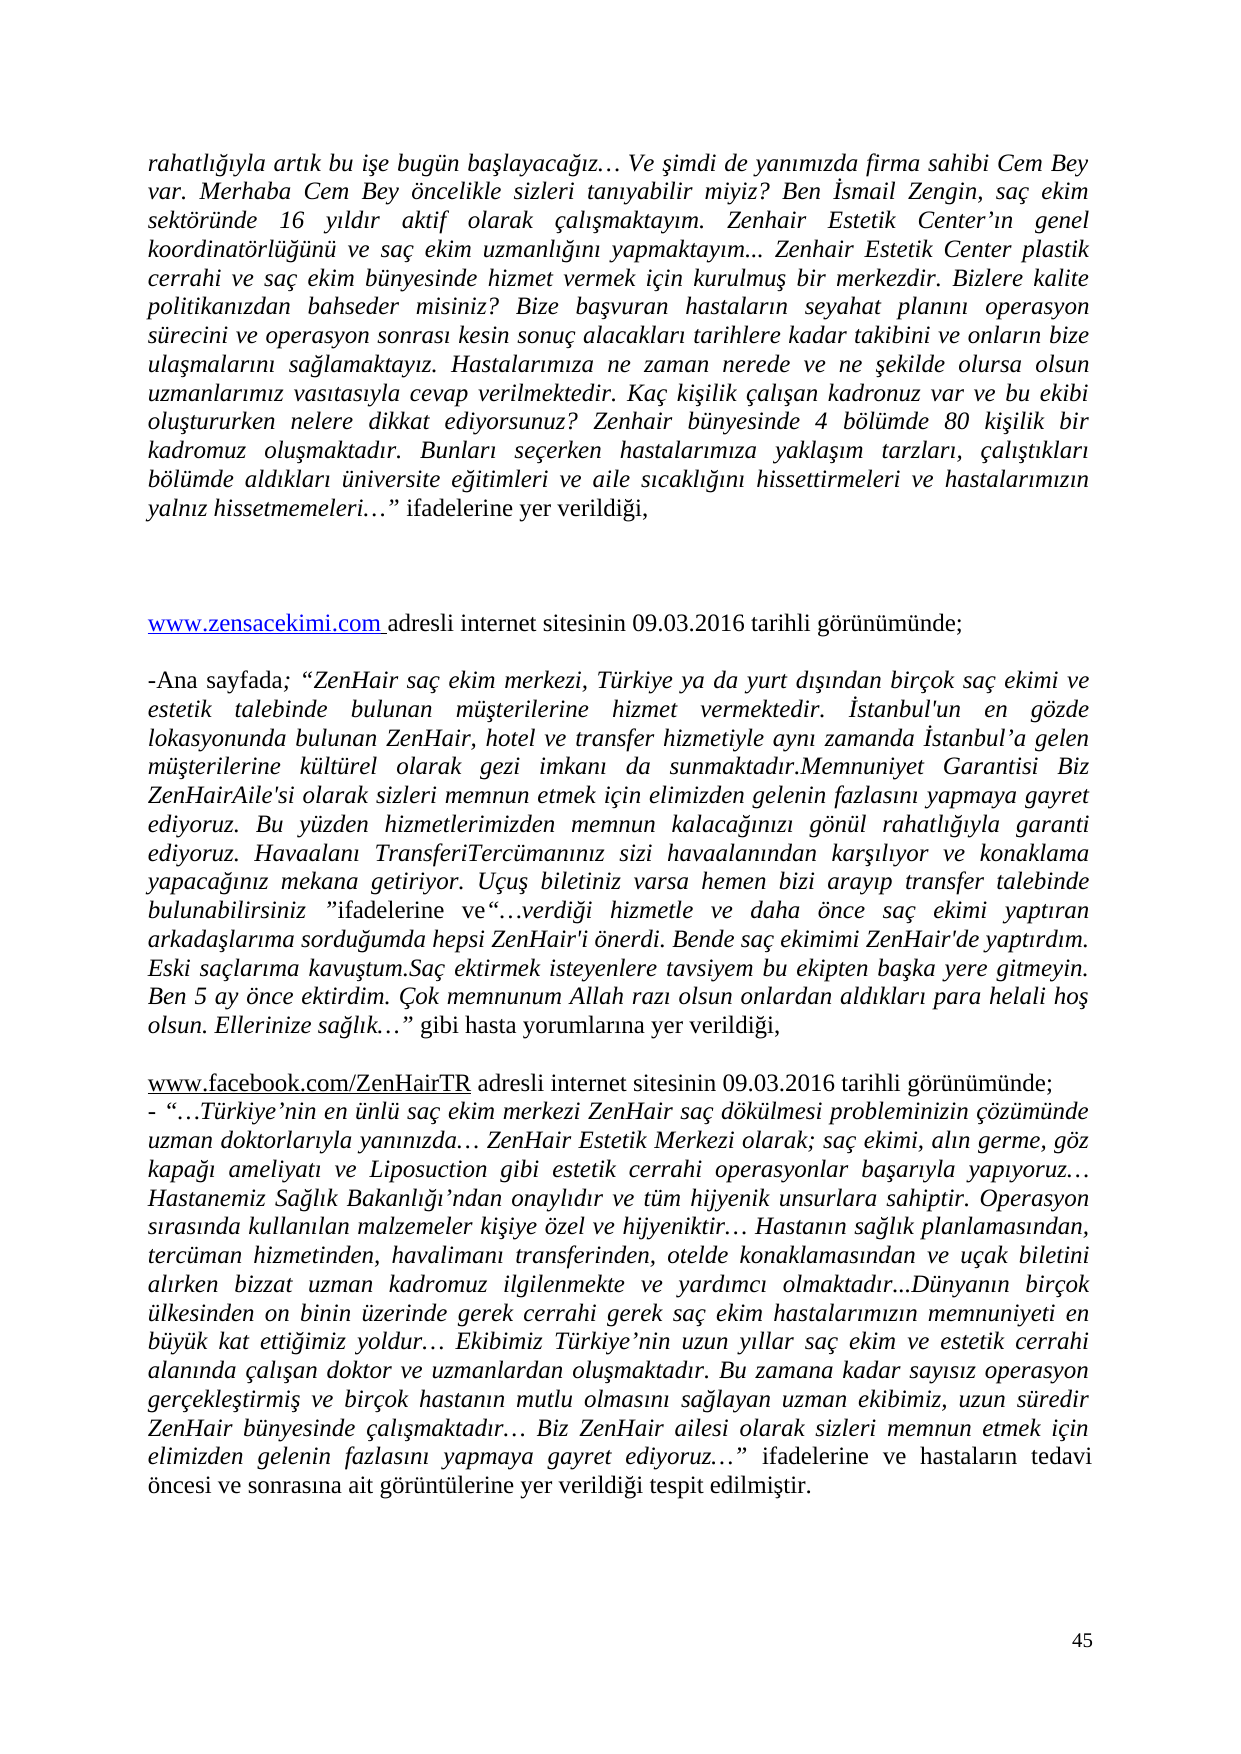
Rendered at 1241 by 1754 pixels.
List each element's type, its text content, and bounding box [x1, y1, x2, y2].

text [148, 148, 1092, 521]
text - “…Türkiye’nin en ünlü saç ekim merkezi ZenHair saç dökülmesi probleminizin çözümünde uzman doktorlarıyla yanınızda… ZenHair Estetik Merkezi olarak; saç ekimi, alın germe, göz kapağı ameliyatı ve Liposuction gibi estetik cerrahi operasyonlar başarıyla yapıyoruz…Hastanemiz Sağlık Bakanlığı’ndan onaylıdır ve tüm hijyenik unsurlara sahiptir. Operasyon sırasında kullanılan malzemeler kişiye özel ve hijyeniktir… Hastanın sağlık planlamasından, tercüman hizmetinden, havalimanı transferinden, otelde konaklamasından ve uçak biletini alırken bizzat uzman kadromuz ilgilenmekte ve yardımcı olmaktadır...Dünyanın birçok ülkesinden on binin üzerinde gerek cerrahi gerek saç ekim hastalarımızın memnuniyeti en büyük kat ettiğimiz yoldur… Ekibimiz Türkiye’nin uzun yıllar saç ekim ve estetik cerrahi alanında çalışan doktor ve uzmanlardan oluşmaktadır. Bu zamana kadar sayısız operasyon gerçekleştirmiş ve birçok hastanın mutlu olmasını sağlayan uzman ekibimiz, uzun süredir ZenHair bünyesinde çalışmaktadır… Biz ZenHair ailesi olarak sizleri memnun etmek için elimizden gelenin fazlasını yapmaya gayret ediyoruz…” ifadelerine ve hastaların tedavi öncesi ve sonrasına ait görüntülerine yer verildiği tespit edilmiştir. [148, 1096, 1092, 1499]
text www.zensacekimi.com adresli internet sitesinin 09.03.2016 tarihli görünümünde; [148, 608, 1092, 636]
text www.facebook.com/ZenHairTR adresli internet sitesinin 09.03.2016 tarihli görünümünde; [148, 1068, 1092, 1096]
text -Ana sayfada; “ZenHair saç ekim merkezi, Türkiye ya da yurt dışından birçok saç ekimi ve estetik talebinde bulunan müşterilerine hizmet vermektedir. İstanbul'un en gözde lokasyonunda bulunan ZenHair, hotel ve transfer hizmetiyle aynı zamanda İstanbul’a gelen müşterilerine kültürel olarak gezi imkanı da sunmaktadır.Memnuniyet Garantisi Biz ZenHairAile'si olarak sizleri memnun etmek için elimizden gelenin fazlasını yapmaya gayret ediyoruz. Bu yüzden hizmetlerimizden memnun kalacağınızı gönül rahatlığıyla garanti ediyoruz. Havaalanı TransferiTercümanınız sizi havaalanından karşılıyor ve konaklama yapacağınız mekana getiriyor. Uçuş biletiniz varsa hemen bizi arayıp transfer talebinde bulunabilirsiniz ”ifadelerine ve“…verdiği hizmetle ve daha önce saç ekimi yaptıran arkadaşlarıma sorduğumda hepsi ZenHair'i önerdi. Bende saç ekimimi ZenHair'de yaptırdım. Eski saçlarıma kavuştum.Saç ektirmek isteyenlere tavsiyem bu ekipten başka yere gitmeyin. Ben 5 ay önce ektirdim. Çok memnunum Allah razı olsun onlardan aldıkları para helali hoş olsun. Ellerinize sağlık…” gibi hasta yorumlarına yer verildiği, [148, 665, 1092, 1039]
